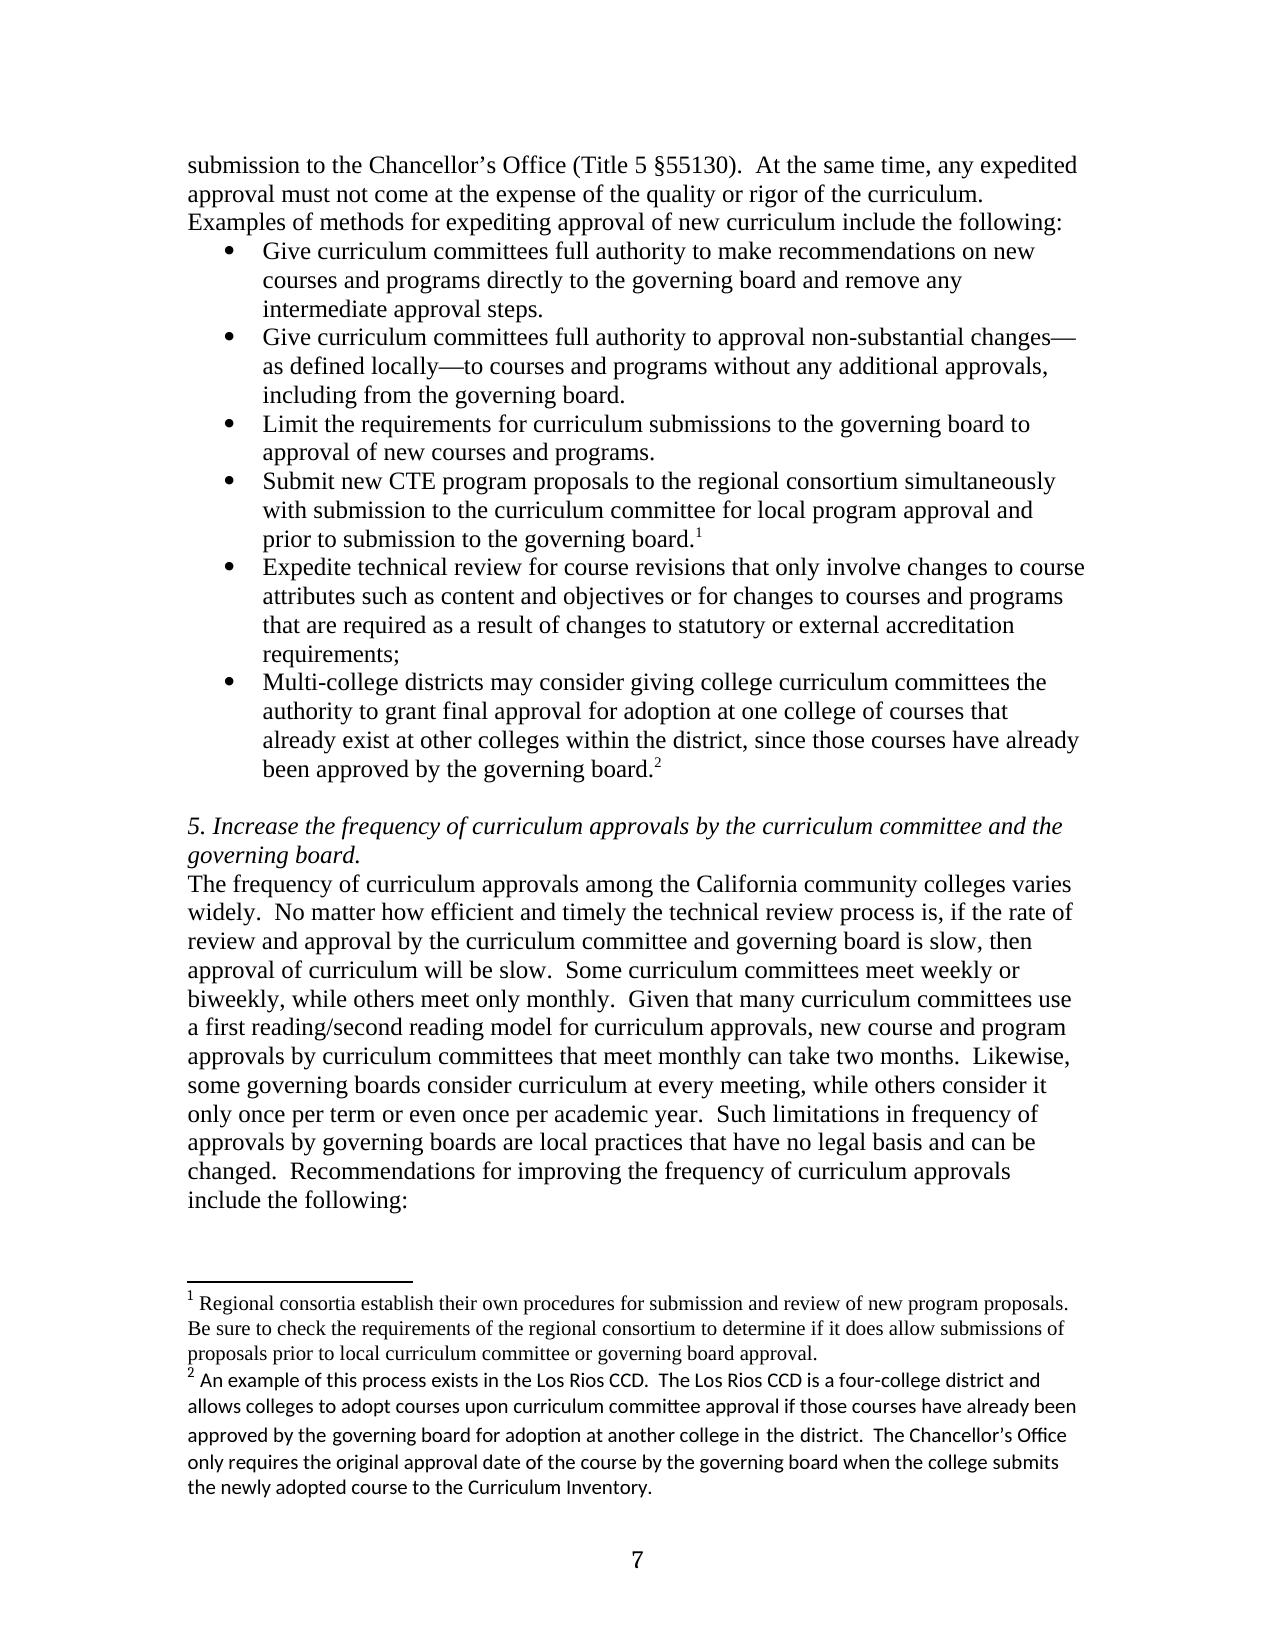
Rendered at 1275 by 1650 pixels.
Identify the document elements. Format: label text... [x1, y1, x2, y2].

list Give curriculum committees full authority to make recommendations on new courses and programs directly to the governing board and remove any intermediate approval steps. [225, 236, 1087, 322]
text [187, 150, 1087, 236]
text 5. Increase the frequency of curriculum approvals by the curriculum committee and the governing board. [187, 811, 1087, 869]
text The frequency of curriculum approvals among the California community colleges varies widely. No matter how efficient and timely the technical review process is, if the rate of review and approval by the curriculum committee and governing board is slow, then approval of curriculum will be slow. Some curriculum committees meet weekly or biweekly, while others meet only monthly. Given that many curriculum committees use a first reading/second reading model for curriculum approvals, new course and program approvals by curriculum committees that meet monthly can take two months. Likewise, some governing boards consider curriculum at every meeting, while others consider it only once per term or even once per academic year. Such limitations in frequency of approvals by governing boards are local practices that have no legal basis and can be changed. Recommendations for improving the frequency of curriculum approvals include the following: [187, 869, 1087, 1214]
list Submit new CTE program proposals to the regional consortium simultaneously with submission to the curriculum committee for local program approval and prior to submission to the governing board. [225, 466, 1087, 552]
list Expedite technical review for course revisions that only involve changes to course attributes such as content and objectives or for changes to courses and programs that are required as a result of changes to statutory or external accreditation requirements; [225, 552, 1087, 667]
list Multi-college districts may consider giving college curriculum committees the authority to grant final approval for adoption at one college of courses that already exist at other colleges within the district, since those courses have already been approved by the governing board. [225, 667, 1087, 782]
list Limit the requirements for curriculum submissions to the governing board to approval of new courses and programs. [225, 409, 1087, 466]
list Give curriculum committees full authority to approval non-substantial changes—as defined locally—to courses and programs without any additional approvals, including from the governing board. [225, 322, 1087, 409]
